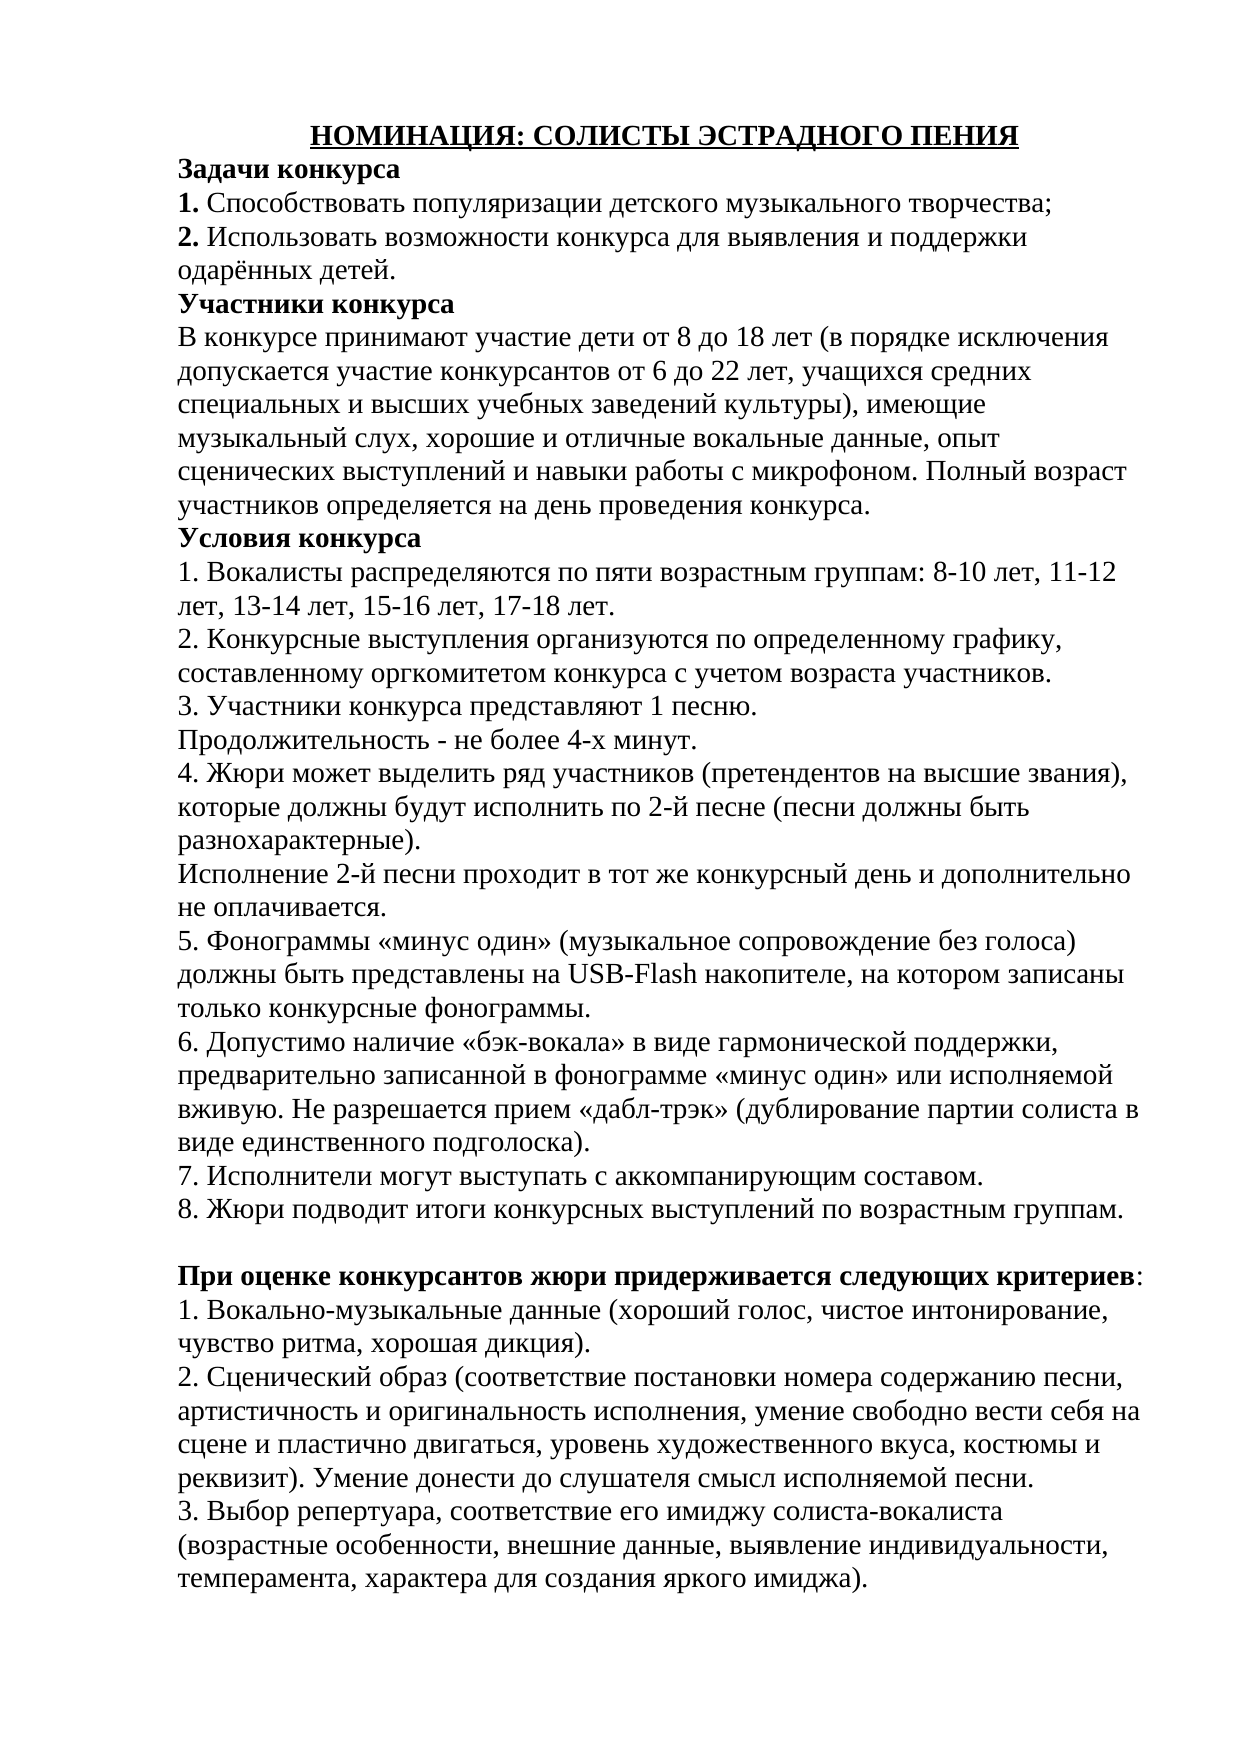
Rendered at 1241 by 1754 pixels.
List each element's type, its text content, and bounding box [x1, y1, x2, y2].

text Задачи конкурса [177, 152, 1152, 185]
text 5. Фонограммы «минус один» (музыкальное сопровождение без голоса) должны быть представлены на USB-Flash накопителе, на котором записаны только конкурсные фонограммы. [177, 923, 1152, 1024]
text Продолжительность - не более 4-х минут. [177, 722, 1152, 755]
text 6. Допустимо наличие «бэк-вокала» в виде гармонической поддержки, предварительно записанной в фонограмме «минус один» или исполняемой вживую. Не разрешается прием «дабл-трэк» (дублирование партии солиста в виде единственного подголоска). [177, 1024, 1152, 1158]
text 3. Участники конкурса представляют 1 песню. [177, 688, 1152, 722]
text Участники конкурса [177, 286, 1152, 319]
text 1. Вокалисты распределяются по пяти возрастным группам: 8-10 лет, 11-12 лет, 13-14 лет, 15-16 лет, 17-18 лет. [177, 554, 1152, 621]
text 2. Сценический образ (соответствие постановки номера содержанию песни, артистичность и оригинальность исполнения, умение свободно вести себя на сцене и пластично двигаться, уровень художественного вкуса, костюмы и реквизит). Умение донести до слушателя смысл исполняемой песни. [177, 1359, 1152, 1493]
text 3. Выбор репертуара, соответствие его имиджу солиста-вокалиста (возрастные особенности, внешние данные, выявление индивидуальности, темперамента, характера для создания яркого имиджа). [177, 1493, 1152, 1594]
text 8. Жюри подводит итоги конкурсных выступлений по возрастным группам. [177, 1191, 1152, 1225]
text НОМИНАЦИЯ: СОЛИСТЫ ЭСТРАДНОГО ПЕНИЯ [177, 118, 1152, 152]
text При оценке конкурсантов жюри придерживается следующих критериев: [177, 1258, 1152, 1292]
text 7. Исполнители могут выступать с аккомпанирующим составом. [177, 1158, 1152, 1191]
text 1. Способствовать популяризации детского музыкального творчества; [177, 185, 1152, 219]
text 2. Использовать возможности конкурса для выявления и поддержки одарённых детей. [177, 219, 1152, 286]
text 4. Жюри может выделить ряд участников (претендентов на высшие звания), которые должны будут исполнить по 2-й песне (песни должны быть разнохарактерные). [177, 755, 1152, 856]
text 1. Вокально-музыкальные данные (хороший голос, чистое интонирование, чувство ритма, хорошая дикция). [177, 1292, 1152, 1359]
text В конкурсе принимают участие дети от 8 до 18 лет (в порядке исключения допускается участие конкурсантов от 6 до 22 лет, учащихся средних специальных и высших учебных заведений культуры), имеющие музыкальный слух, хорошие и отличные вокальные данные, опыт сценических выступлений и навыки работы с микрофоном. Полный возраст участников определяется на день проведения конкурса. [177, 319, 1152, 521]
text 2. Конкурсные выступления организуются по определенному графику, составленному оргкомитетом конкурса с учетом возраста участников. [177, 621, 1152, 688]
text Исполнение 2-й песни проходит в тот же конкурсный день и дополнительно не оплачивается. [177, 856, 1152, 923]
text Условия конкурса [177, 521, 1152, 554]
